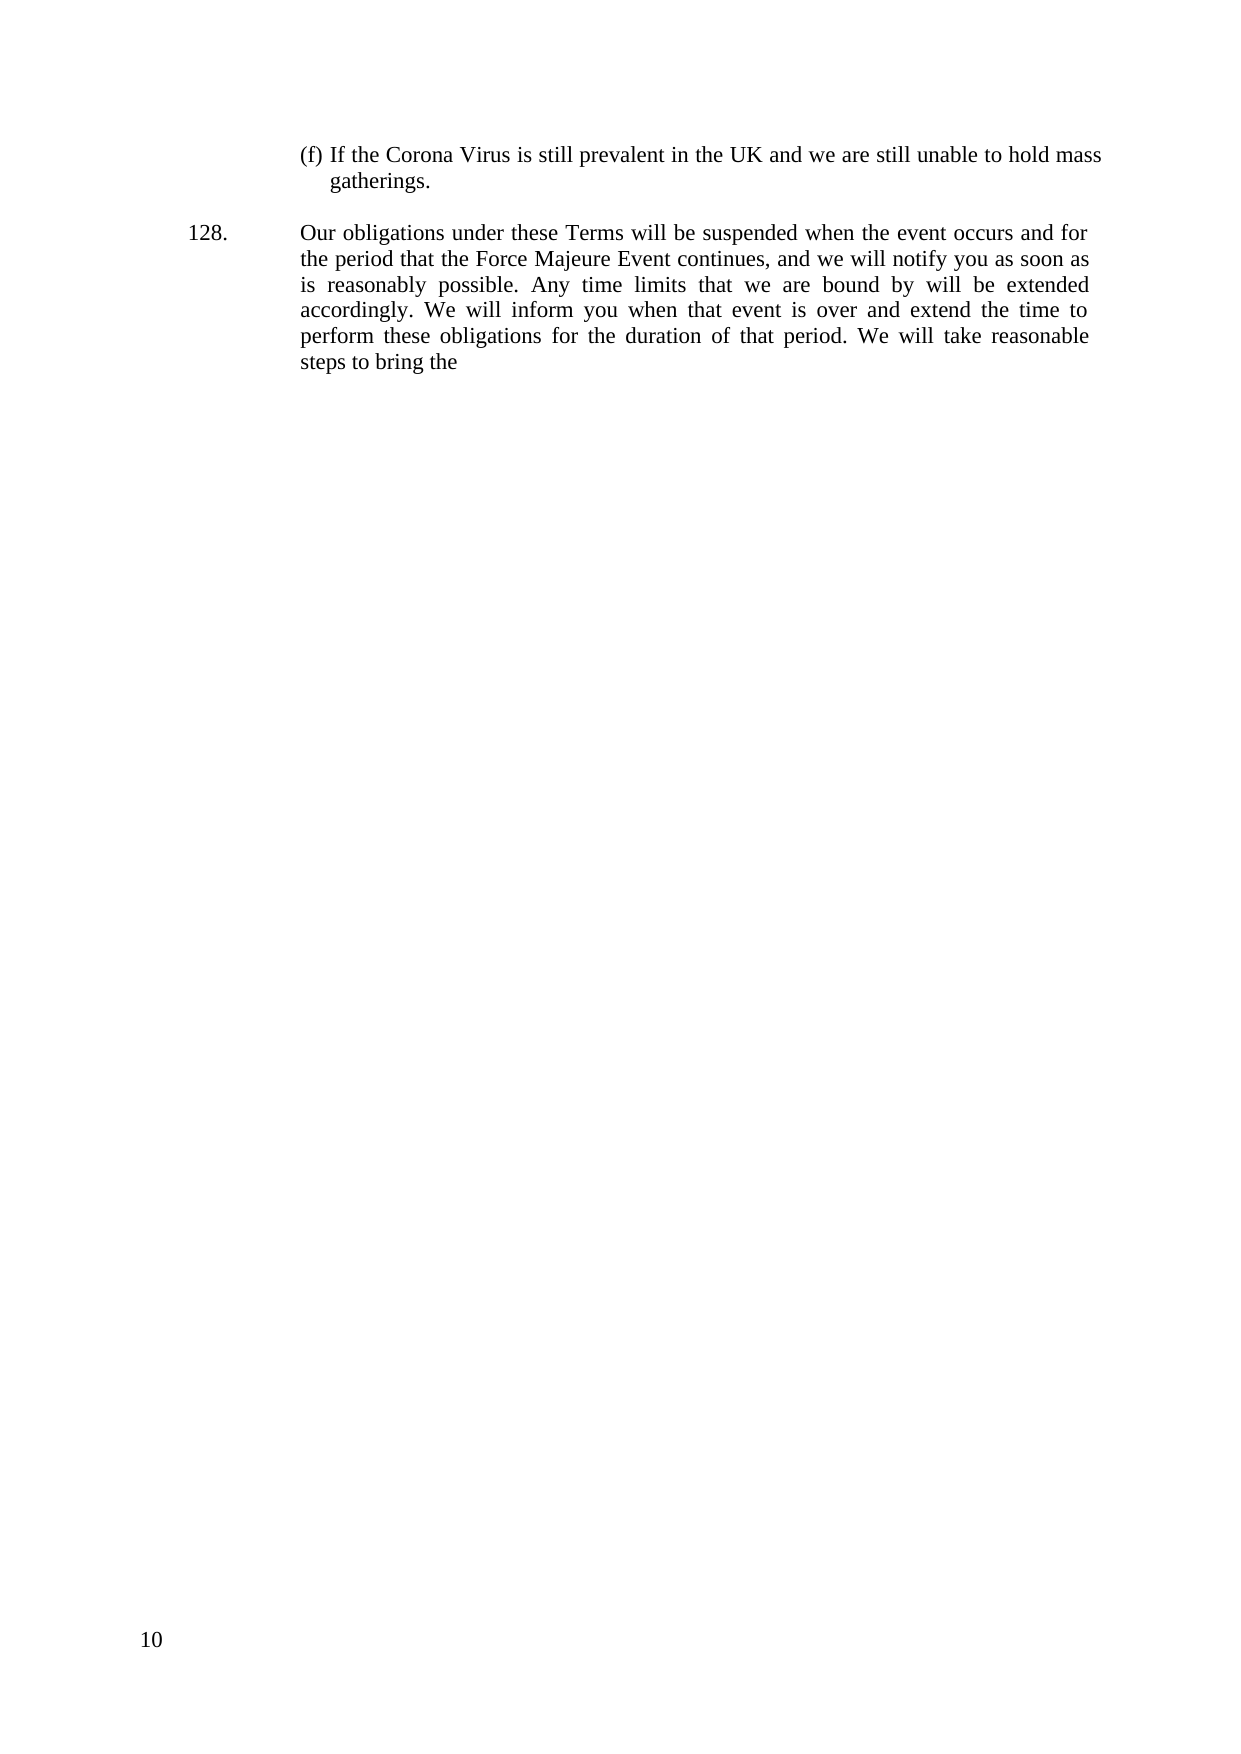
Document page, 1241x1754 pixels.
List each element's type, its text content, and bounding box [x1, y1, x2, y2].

list If the Corona Virus is still prevalent in the UK and we are still unable to hold mass gatherings. [300, 142, 1103, 194]
list Our obligations under these Terms will be suspended when the event occurs and for the period that the Force Majeure Event continues, and we will notify you as soon as is reasonably possible. Any time limits that we are bound by will be extended accordingly. We will inform you when that event is over and extend the time to perform these obligations for the duration of that period. We will take reasonable steps to bring the [188, 220, 1089, 374]
